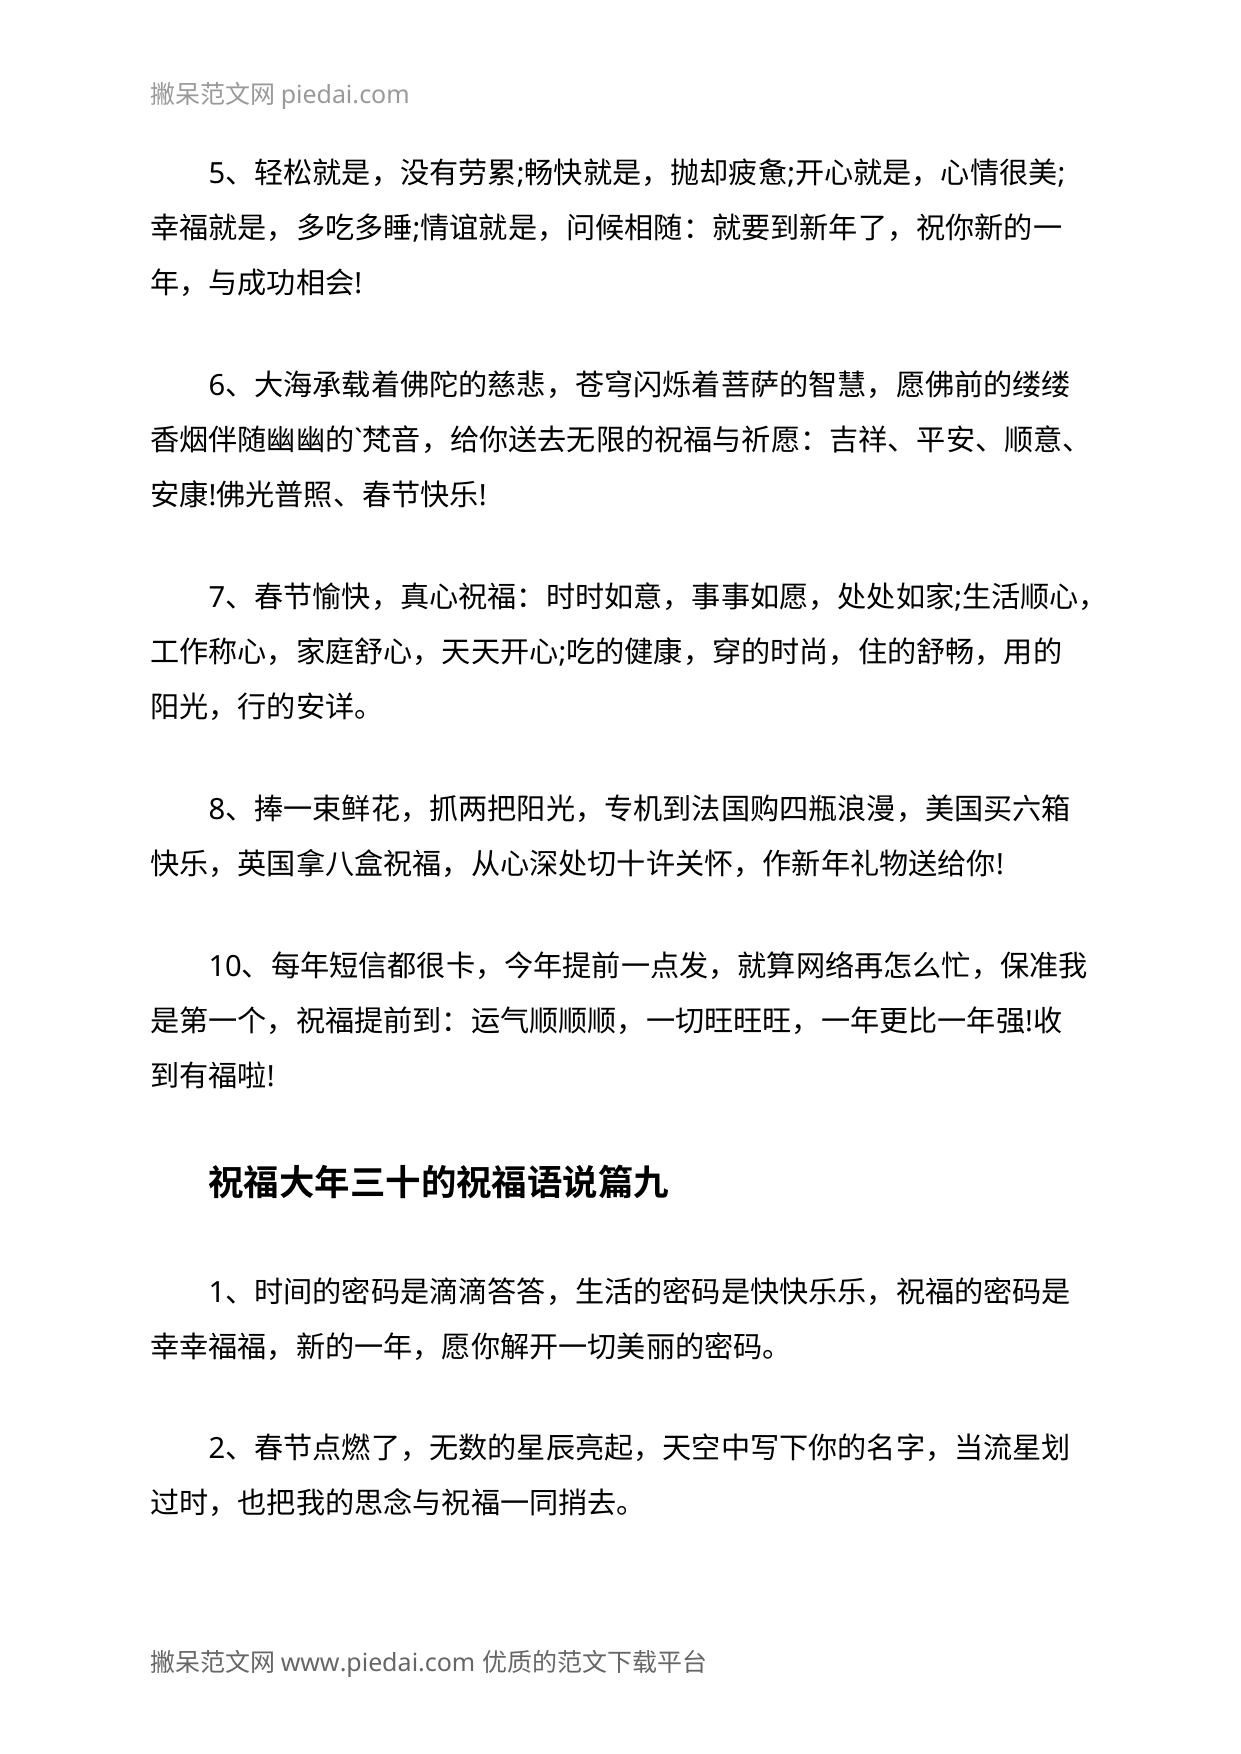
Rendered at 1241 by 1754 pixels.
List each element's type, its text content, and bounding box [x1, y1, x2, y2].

text 祝福大年三十的祝福语说篇九 [150, 1155, 1090, 1206]
text 8、捧一束鲜花，抓两把阳光，专机到法国购四瓶浪漫，美国买六箱快乐，英国拿八盒祝福，从心深处切十许关怀，作新年礼物送给你! [150, 786, 1090, 883]
text 2、春节点燃了，无数的星辰亮起，天空中写下你的名字，当流星划过时，也把我的思念与祝福一同捎去。 [150, 1425, 1090, 1522]
text 6、大海承载着佛陀的慈悲，苍穹闪烁着菩萨的智慧，愿佛前的缕缕香烟伴随幽幽的`梵音，给你送去无限的祝福与祈愿：吉祥、平安、顺意、安康!佛光普照、春节快乐! [150, 362, 1090, 514]
text 7、春节愉快，真心祝福：时时如意，事事如愿，处处如家;生活顺心，工作称心，家庭舒心，天天开心;吃的健康，穿的时尚，住的舒畅，用的阳光，行的安详。 [150, 574, 1090, 726]
text 1、时间的密码是滴滴答答，生活的密码是快快乐乐，祝福的密码是幸幸福福，新的一年，愿你解开一切美丽的密码。 [150, 1268, 1090, 1365]
text 10、每年短信都很卡，今年提前一点发，就算网络再怎么忙，保准我是第一个，祝福提前到：运气顺顺顺，一切旺旺旺，一年更比一年强!收到有福啦! [150, 943, 1090, 1095]
text 5、轻松就是，没有劳累;畅快就是，抛却疲惫;开心就是，心情很美;幸福就是，多吃多睡;情谊就是，问候相随：就要到新年了，祝你新的一年，与成功相会! [150, 150, 1090, 302]
